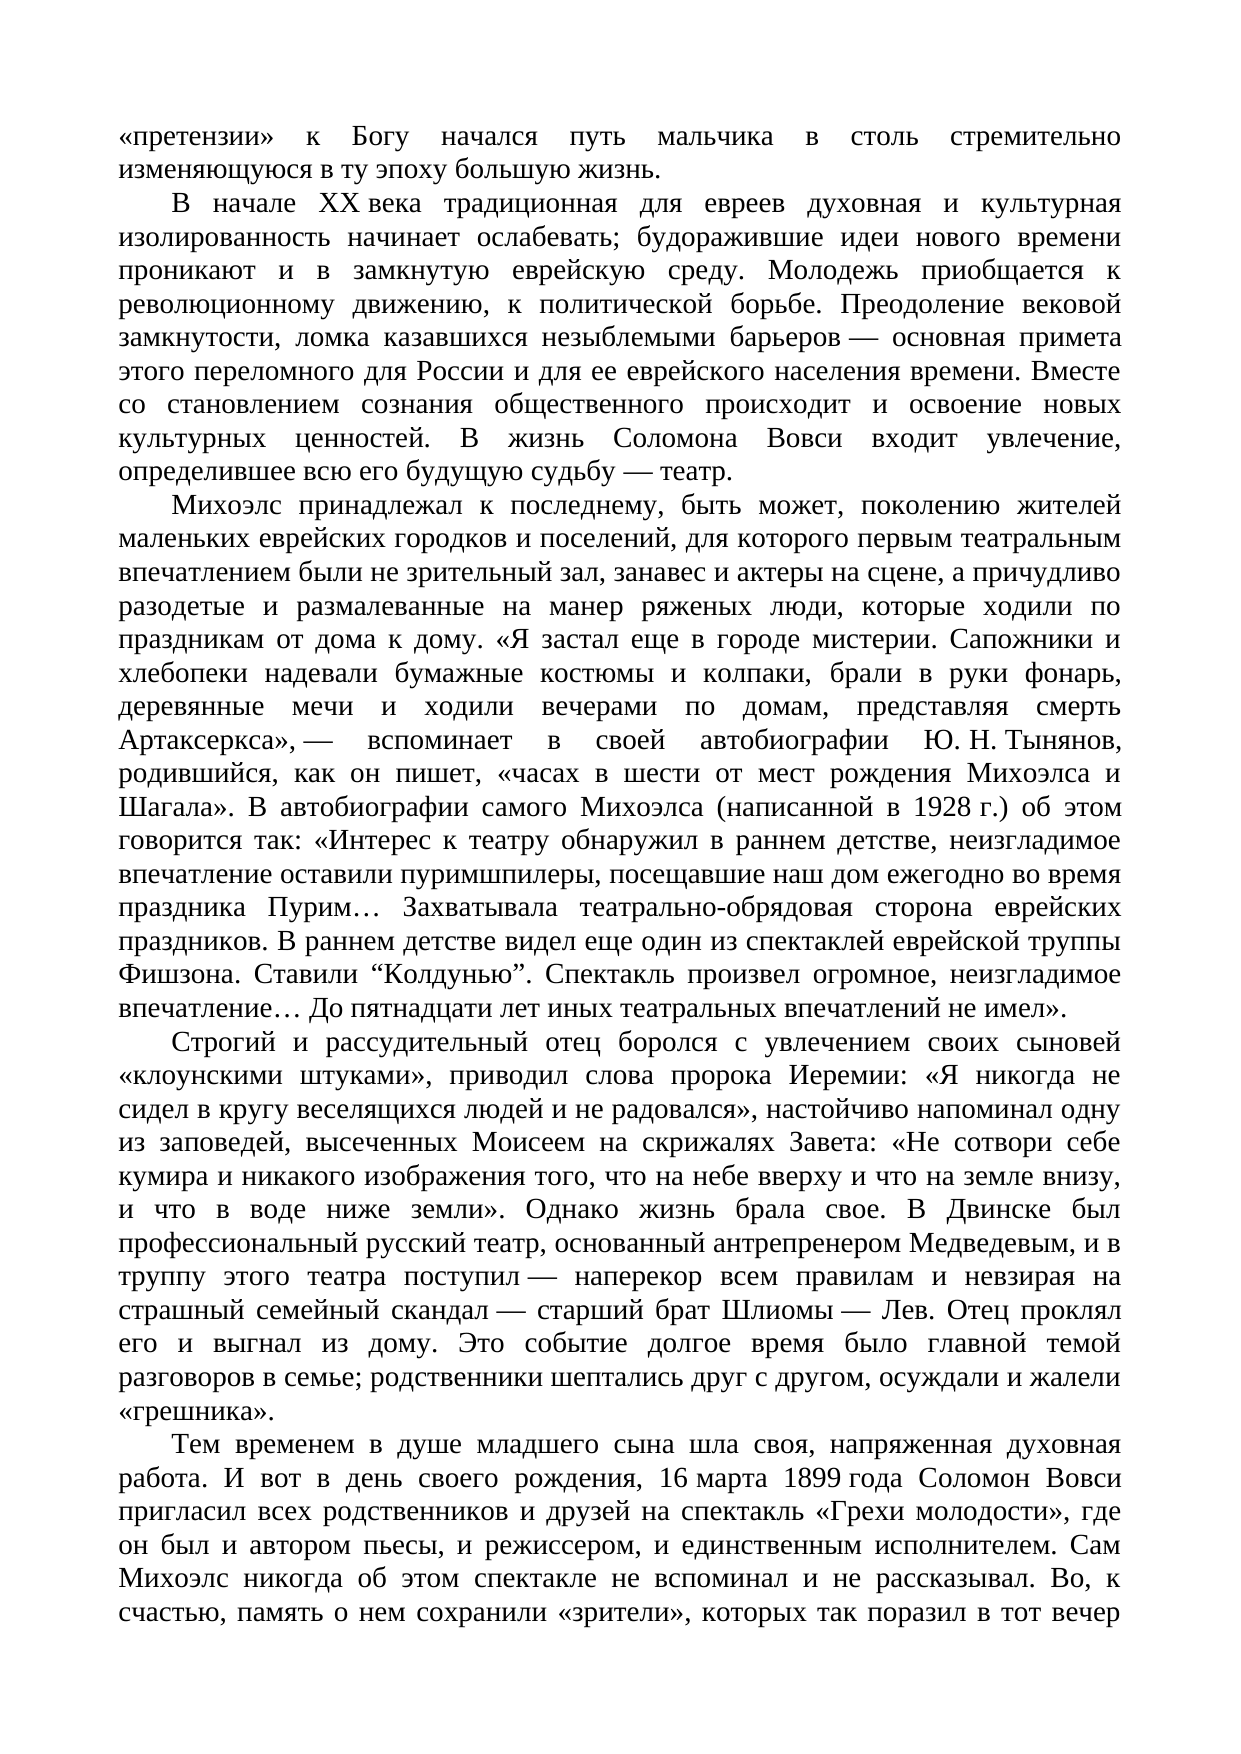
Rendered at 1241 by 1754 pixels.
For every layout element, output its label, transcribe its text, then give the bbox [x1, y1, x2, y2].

text Михоэлс принадлежал к последнему, быть может, поколению жителей маленьких еврейских городков и поселений, для которого первым театральным впечатлением были не зрительный зал, занавес и актеры на сцене, а причудливо разодетые и размалеванные на манер ряженых люди, которые ходили по праздникам от дома к дому. «Я застал еще в городе мистерии. Сапожники и хлебопеки надевали бумажные костюмы и колпаки, {19} брали в руки фонарь, деревянные мечи и ходили вечерами по домам, представляя смерть Артаксеркса», — вспоминает в своей автобиографии Ю. Н. Тынянов, родившийся, как он пишет, «часах в шести от мест рождения Михоэлса и Шагала». В автобиографии самого Михоэлса (написанной в 1928 г.) об этом говорится так: «Интерес к театру обнаружил в раннем детстве, неизгладимое впечатление оставили пуримшпилеры, посещавшие наш дом ежегодно во время праздника Пурим… Захватывала театрально-обрядовая сторона еврейских праздников. В раннем детстве видел еще один из спектаклей еврейской труппы Фишзона. Ставили “Колдунью”. Спектакль произвел огромное, неизгладимое впечатление… До пятнадцати лет иных театральных впечатлений не имел». [118, 487, 1122, 1024]
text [118, 118, 1122, 185]
text В начале XX века традиционная для евреев духовная и культурная изолированность начинает ослабевать; будоражившие идеи нового времени проникают и в замкнутую еврейскую среду. Молодежь приобщается к революционному движению, к политической борьбе. Преодоление вековой замкнутости, ломка казавшихся незыблемыми барьеров — основная примета этого переломного для России и для ее еврейского населения времени. Вместе со становлением сознания общественного происходит и освоение новых культурных ценностей. В жизнь Соломона Вовси входит увлечение, определившее всю его будущую судьбу — театр. [118, 185, 1122, 487]
text Строгий и рассудительный отец боролся с увлечением своих сыновей «клоунскими штуками», приводил слова пророка Иеремии: «Я никогда не сидел в кругу веселящихся людей и не радовался», настойчиво напоминал одну из заповедей, высеченных Моисеем на скрижалях Завета: «Не сотвори себе кумира и никакого изображения того, что на небе вверху и что на земле внизу, и что в воде ниже земли». Однако жизнь брала свое. В Двинске был профессиональный русский театр, основанный антрепренером Медведевым, и в труппу этого театра поступил — наперекор всем правилам и невзирая на страшный семейный скандал — старший брат Шлиомы — Лев. Отец проклял его и выгнал из дому. Это событие долгое время было главной темой разговоров в семье; родственники шептались друг с другом, осуждали и жалели «грешника». [118, 1024, 1122, 1426]
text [118, 1426, 1122, 1627]
